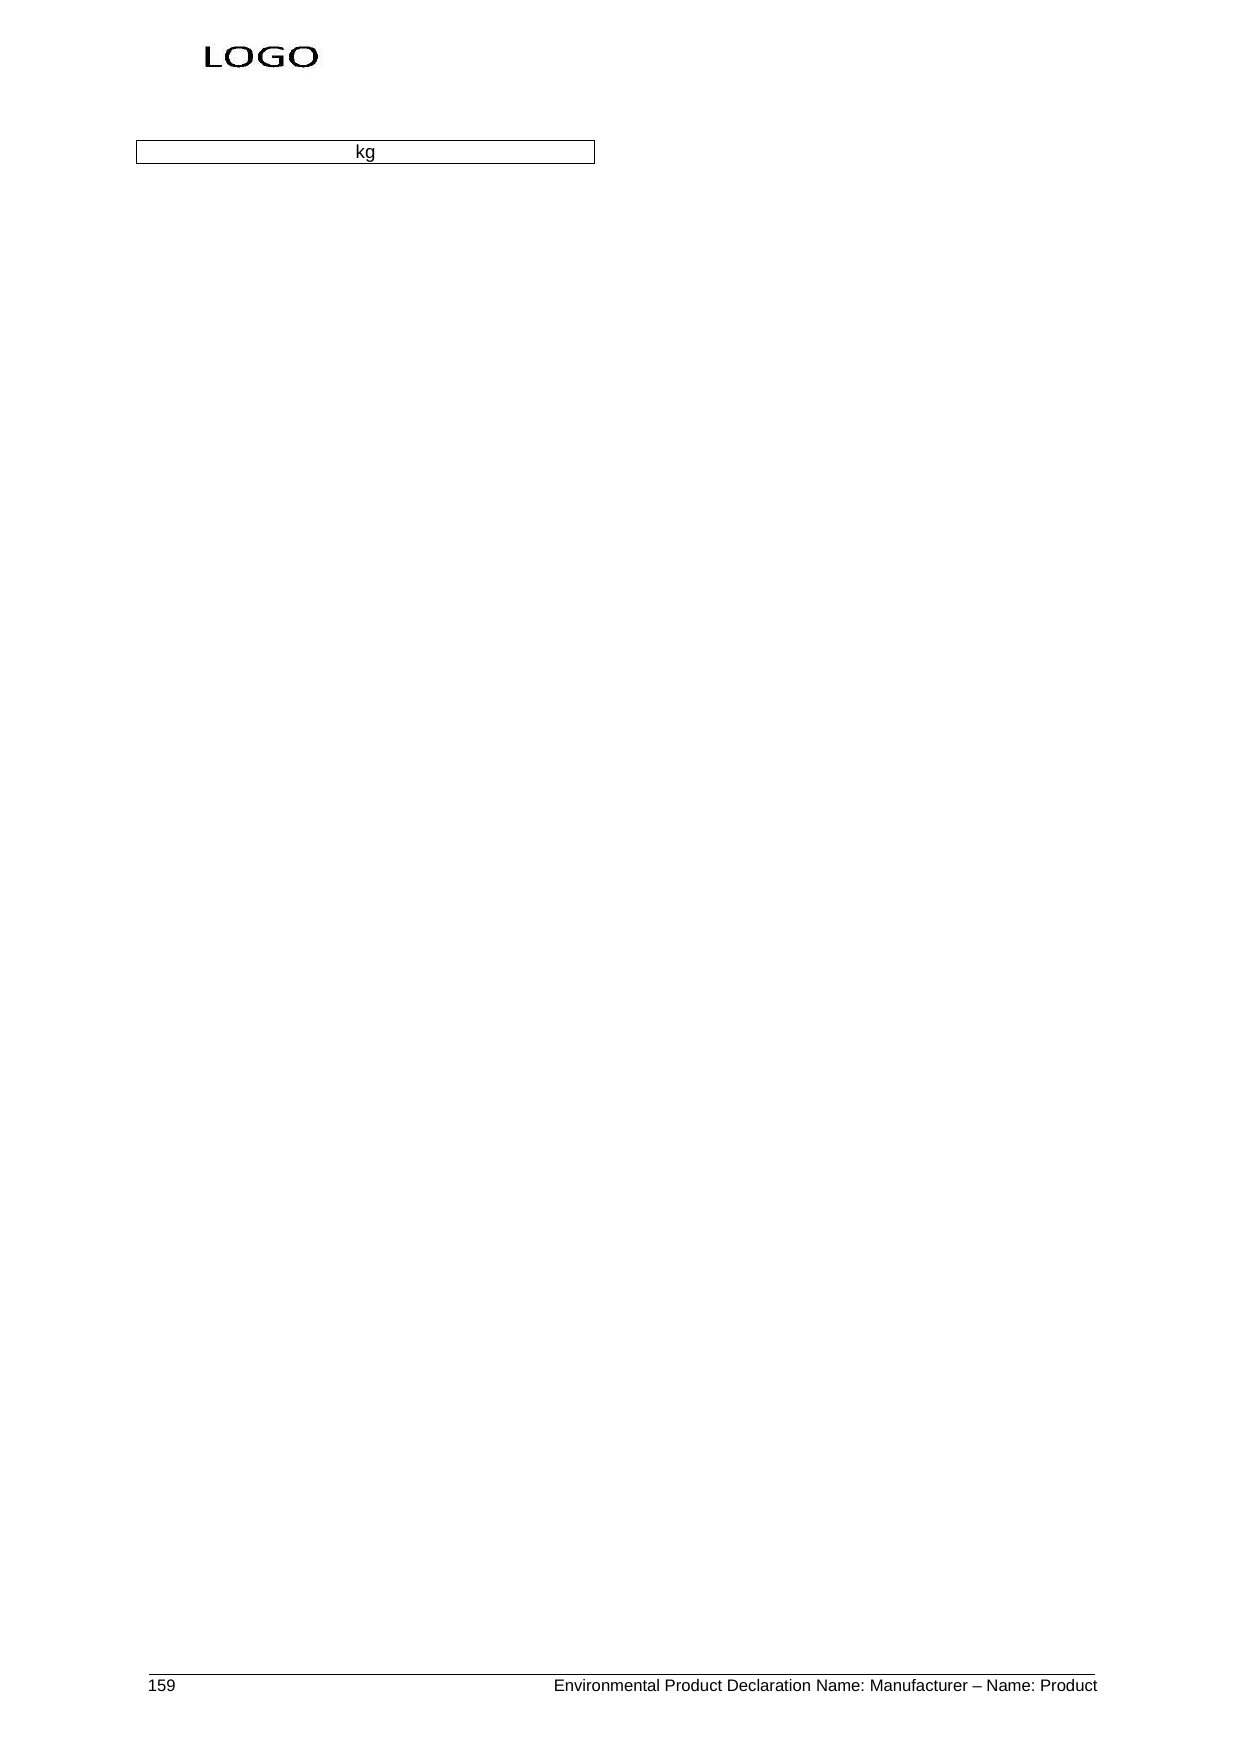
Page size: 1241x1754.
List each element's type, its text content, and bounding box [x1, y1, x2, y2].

table_cell kg [137, 141, 594, 162]
picture [148, 13, 623, 102]
